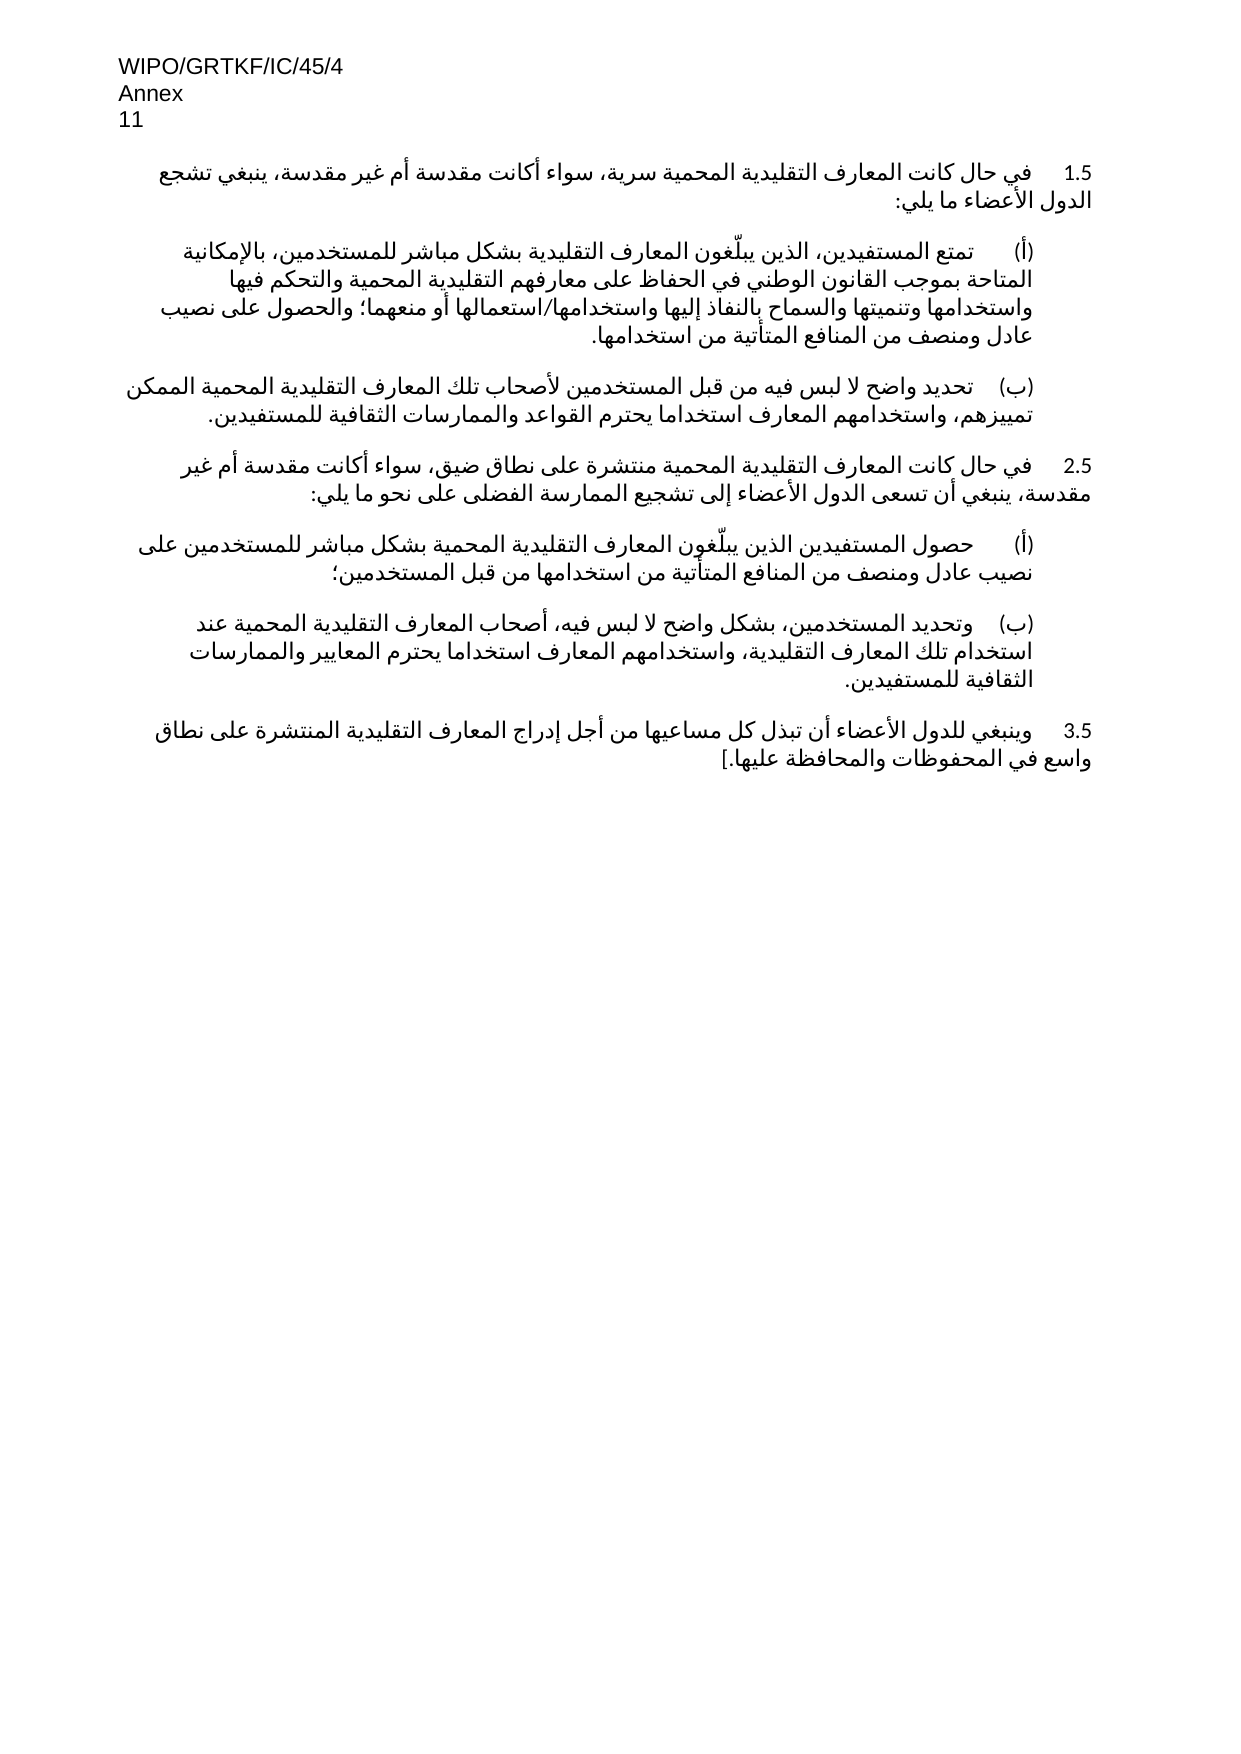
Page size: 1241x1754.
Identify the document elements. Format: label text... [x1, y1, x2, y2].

text (أ) تمتع المستفيدين، الذين يبلّغون المعارف التقليدية بشكل مباشر للمستخدمين، بالإمكانية المتاحة بموجب القانون الوطني في الحفاظ على معارفهم التقليدية المحمية والتحكم فيها واستخدامها وتنميتها والسماح بالنفاذ إليها واستخدامها/استعمالها أو منعهما؛ والحصول على نصيب عادل ومنصف من المنافع المتأتية من استخدامها. [118, 237, 1034, 349]
text 2.5 في حال كانت المعارف التقليدية المحمية منتشرة على نطاق ضيق، سواء أكانت مقدسة أم غير مقدسة، ينبغي أن تسعى الدول الأعضاء إلى تشجيع الممارسة الفضلى على نحو ما يلي: [118, 451, 1092, 507]
text 3.5 وينبغي للدول الأعضاء أن تبذل كل مساعيها من أجل إدراج المعارف التقليدية المنتشرة على نطاق واسع في المحفوظات والمحافظة عليها.] [118, 716, 1092, 772]
text (ب) تحديد واضح لا لبس فيه من قبل المستخدمين لأصحاب تلك المعارف التقليدية المحمية الممكن تمييزهم، واستخدامهم المعارف استخداما يحترم القواعد والممارسات الثقافية للمستفيدين. [118, 372, 1034, 428]
text (أ) حصول المستفيدين الذين يبلّغون المعارف التقليدية المحمية بشكل مباشر للمستخدمين على نصيب عادل ومنصف من المنافع المتأتية من استخدامها من قبل المستخدمين؛ [118, 530, 1034, 586]
text 1.5 في حال كانت المعارف التقليدية المحمية سرية، سواء أكانت مقدسة أم غير مقدسة، ينبغي تشجع الدول الأعضاء ما يلي: [118, 158, 1092, 214]
text (ب) وتحديد المستخدمين، بشكل واضح لا لبس فيه، أصحاب المعارف التقليدية المحمية عند استخدام تلك المعارف التقليدية، واستخدامهم المعارف استخداما يحترم المعايير والممارسات الثقافية للمستفيدين. [118, 609, 1034, 693]
